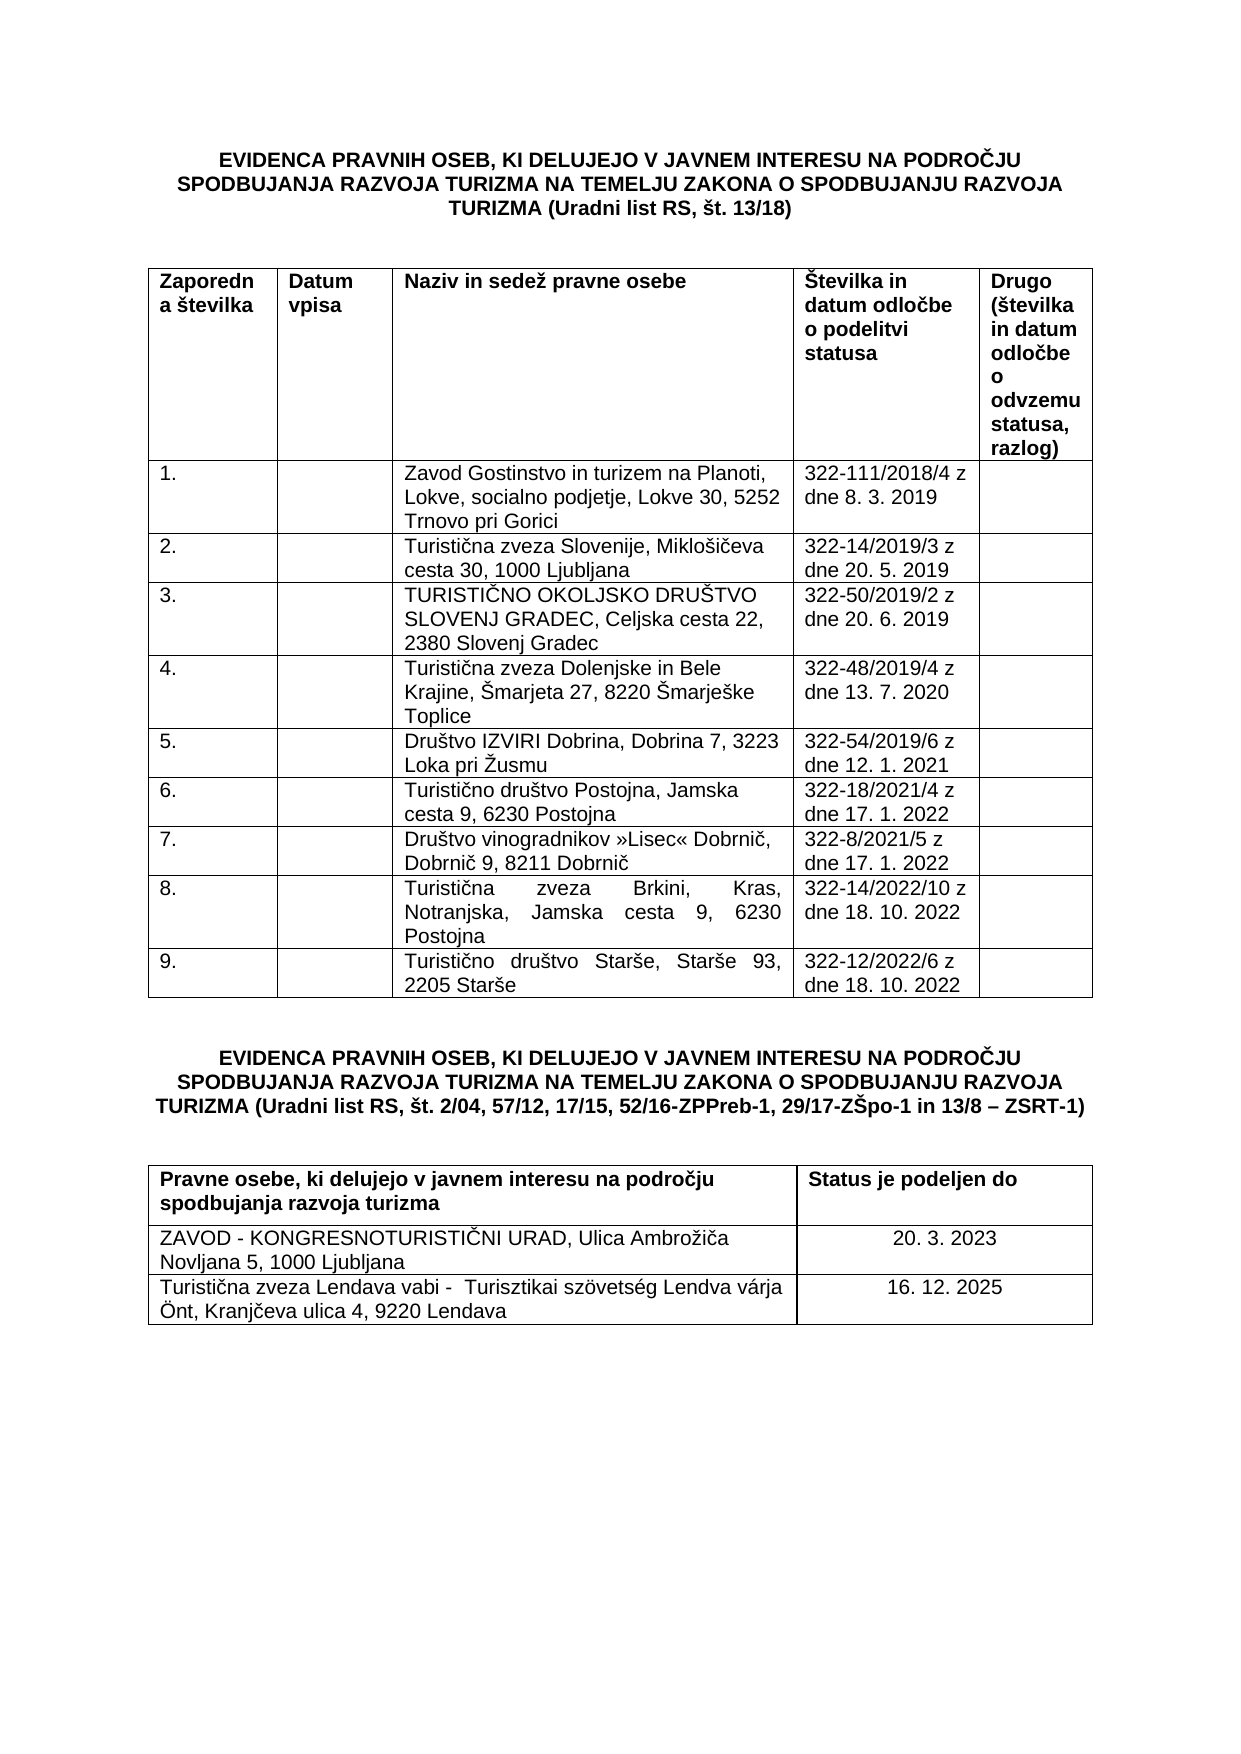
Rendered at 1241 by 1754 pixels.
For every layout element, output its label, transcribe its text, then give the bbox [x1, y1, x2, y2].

table_header Drugo (številka in datum odločbe o odvzemu statusa, razlog) [980, 269, 1092, 460]
table_cell [980, 827, 1092, 875]
table_cell 322-111/2018/4 z dne 8. 3. 2019 [794, 461, 979, 533]
table_cell [980, 656, 1092, 728]
table_cell Turistično društvo Starše, Starše 93, 2205 Starše [393, 949, 793, 997]
table_cell [278, 827, 392, 875]
table_cell [980, 949, 1092, 997]
table_cell 322-8/2021/5 z dne 17. 1. 2022 [794, 827, 979, 875]
table_cell 3. [149, 583, 277, 655]
table_cell TURISTIČNO OKOLJSKO DRUŠTVO SLOVENJ GRADEC, Celjska cesta 22, 2380 Slovenj Gradec [393, 583, 793, 655]
table_cell [278, 778, 392, 826]
text EVIDENCA PRAVNIH OSEB, KI DELUJEJO V JAVNEM INTERESU NA PODROČJU SPODBUJANJA RAZVOJA TURIZMA NA TEMELJU ZAKONA O SPODBUJANJU RAZVOJA TURIZMA (Uradni list RS, št. 13/18) [148, 148, 1093, 219]
table_cell [278, 583, 392, 655]
table_cell 322-48/2019/4 z dne 13. 7. 2020 [794, 656, 979, 728]
table_cell [980, 876, 1092, 948]
table_cell [278, 729, 392, 777]
table_header Številka in datum odločbe o podelitvi statusa [794, 269, 979, 460]
table_header Pravne osebe, ki delujejo v javnem interesu na področju spodbujanja razvoja turizma [149, 1166, 796, 1225]
table_cell [278, 949, 392, 997]
table_cell 7. [149, 827, 277, 875]
table_cell [278, 656, 392, 728]
table_cell 322-54/2019/6 z dne 12. 1. 2021 [794, 729, 979, 777]
table_cell Društvo IZVIRI Dobrina, Dobrina 7, 3223 Loka pri Žusmu [393, 729, 793, 777]
table_cell [980, 461, 1092, 533]
table_cell 2. [149, 534, 277, 582]
table_header Naziv in sedež pravne osebe [393, 269, 793, 460]
table_cell Turistična zveza Dolenjske in Bele Krajine, Šmarjeta 27, 8220 Šmarješke Toplice [393, 656, 793, 728]
table_cell [980, 534, 1092, 582]
table_cell 8. [149, 876, 277, 948]
table_cell [980, 778, 1092, 826]
table_cell Turistična zveza Lendava vabi - Turisztikai szövetség Lendva várja Önt, Kranjčeva ulica 4, 9220 Lendava [149, 1275, 796, 1324]
table_cell 1. [149, 461, 277, 533]
table_cell Zavod Gostinstvo in turizem na Planoti, Lokve, socialno podjetje, Lokve 30, 5252 Trnovo pri Gorici [393, 461, 793, 533]
table_cell 6. [149, 778, 277, 826]
table_cell [980, 583, 1092, 655]
text EVIDENCA PRAVNIH OSEB, KI DELUJEJO V JAVNEM INTERESU NA PODROČJU SPODBUJANJA RAZVOJA TURIZMA NA TEMELJU ZAKONA O SPODBUJANJU RAZVOJA TURIZMA (Uradni list RS, št. 2/04, 57/12, 17/15, 52/16-ZPPreb-1, 29/17-ZŠpo-1 in 13/8 – ZSRT-1) [148, 1046, 1093, 1117]
table_cell ZAVOD - KONGRESNOTURISTIČNI URAD, Ulica Ambrožiča Novljana 5, 1000 Ljubljana [149, 1226, 796, 1274]
table_cell Turistična zveza Brkini, Kras, Notranjska, Jamska cesta 9, 6230 Postojna [393, 876, 793, 948]
table_cell 322-14/2019/3 z dne 20. 5. 2019 [794, 534, 979, 582]
table_cell [278, 876, 392, 948]
table_cell 9. [149, 949, 277, 997]
table_header Datum vpisa [278, 269, 392, 460]
table_cell 322-12/2022/6 z dne 18. 10. 2022 [794, 949, 979, 997]
table_cell 5. [149, 729, 277, 777]
table_cell 16. 12. 2025 [798, 1275, 1092, 1324]
table_cell Turistično društvo Postojna, Jamska cesta 9, 6230 Postojna [393, 778, 793, 826]
table_cell Turistična zveza Slovenije, Miklošičeva cesta 30, 1000 Ljubljana [393, 534, 793, 582]
table_cell [278, 461, 392, 533]
table_header Zaporedna številka [149, 269, 277, 460]
table_cell [278, 534, 392, 582]
table_cell Društvo vinogradnikov »Lisec« Dobrnič, Dobrnič 9, 8211 Dobrnič [393, 827, 793, 875]
table_cell 322-50/2019/2 z dne 20. 6. 2019 [794, 583, 979, 655]
table_cell 20. 3. 2023 [798, 1226, 1092, 1274]
table_header Status je podeljen do [798, 1166, 1092, 1225]
table_cell [980, 729, 1092, 777]
table_cell 4. [149, 656, 277, 728]
table_cell 322-18/2021/4 z dne 17. 1. 2022 [794, 778, 979, 826]
table_cell 322-14/2022/10 z dne 18. 10. 2022 [794, 876, 979, 948]
